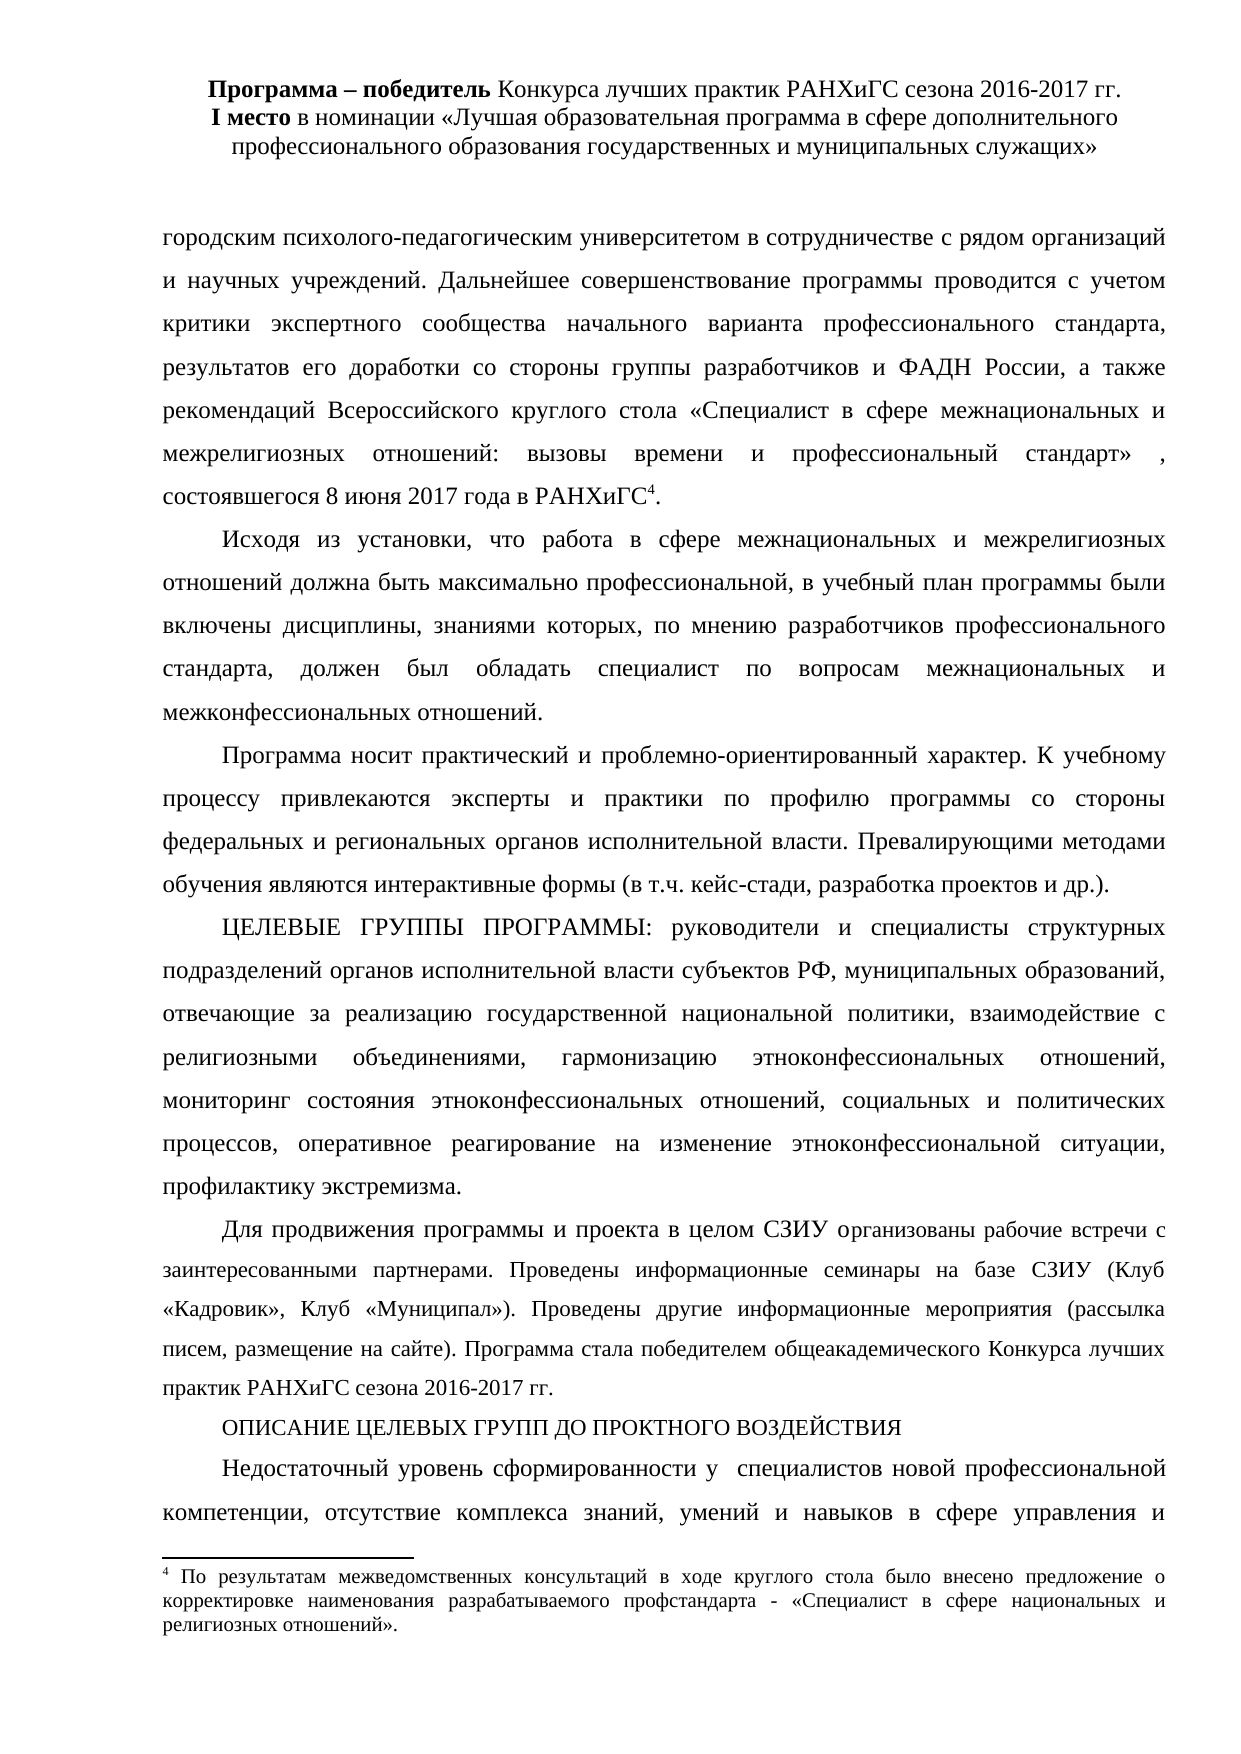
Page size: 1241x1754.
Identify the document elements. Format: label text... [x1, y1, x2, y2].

list ЦЕЛЕВЫЕ ГРУППЫ ПРОГРАММЫ: руководители и специалисты структурных подразделений органов исполнительной власти субъектов РФ, муниципальных образований, отвечающие за реализацию государственной национальной политики, взаимодействие с религиозными объединениями, гармонизацию этноконфессиональных отношений, мониторинг состояния этноконфессиональных отношений, социальных и политических процессов, оперативное реагирование на изменение этноконфессиональной ситуации, профилактику экстремизма. [162, 912, 1167, 1200]
list Исходя из установки, что работа в сфере межнациональных и межрелигиозных отношений должна быть максимально профессиональной, в учебный план программы были включены дисциплины, знаниями которых, по мнению разработчиков профессионального стандарта, должен был обладать специалист по вопросам межнациональных и межконфессиональных отношений. [162, 524, 1167, 725]
list Для продвижения программы и проекта в целом СЗИУ организованы рабочие встречи с заинтересованными партнерами. Проведены информационные семинары на базе СЗИУ (Клуб «Кадровик», Клуб «Муниципал»). Проведены другие информационные мероприятия (рассылка писем, размещение на сайте). Программа стала победителем общеакадемического Конкурса лучших практик РАНХиГС сезона 2016-2017 гг. [162, 1214, 1167, 1401]
list ОПИСАНИЕ ЦЕЛЕВЫХ ГРУПП ДО ПРОКТНОГО ВОЗДЕЙСТВИЯ [162, 1414, 1167, 1440]
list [162, 222, 1167, 510]
list Программа носит практический и проблемно-ориентированный характер. К учебному процессу привлекаются эксперты и практики по профилю программы со стороны федеральных и региональных органов исполнительной власти. Превалирующими методами обучения являются интерактивные формы (в т.ч. кейс-стади, разработка проектов и др.). [162, 740, 1167, 898]
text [162, 1453, 1167, 1525]
